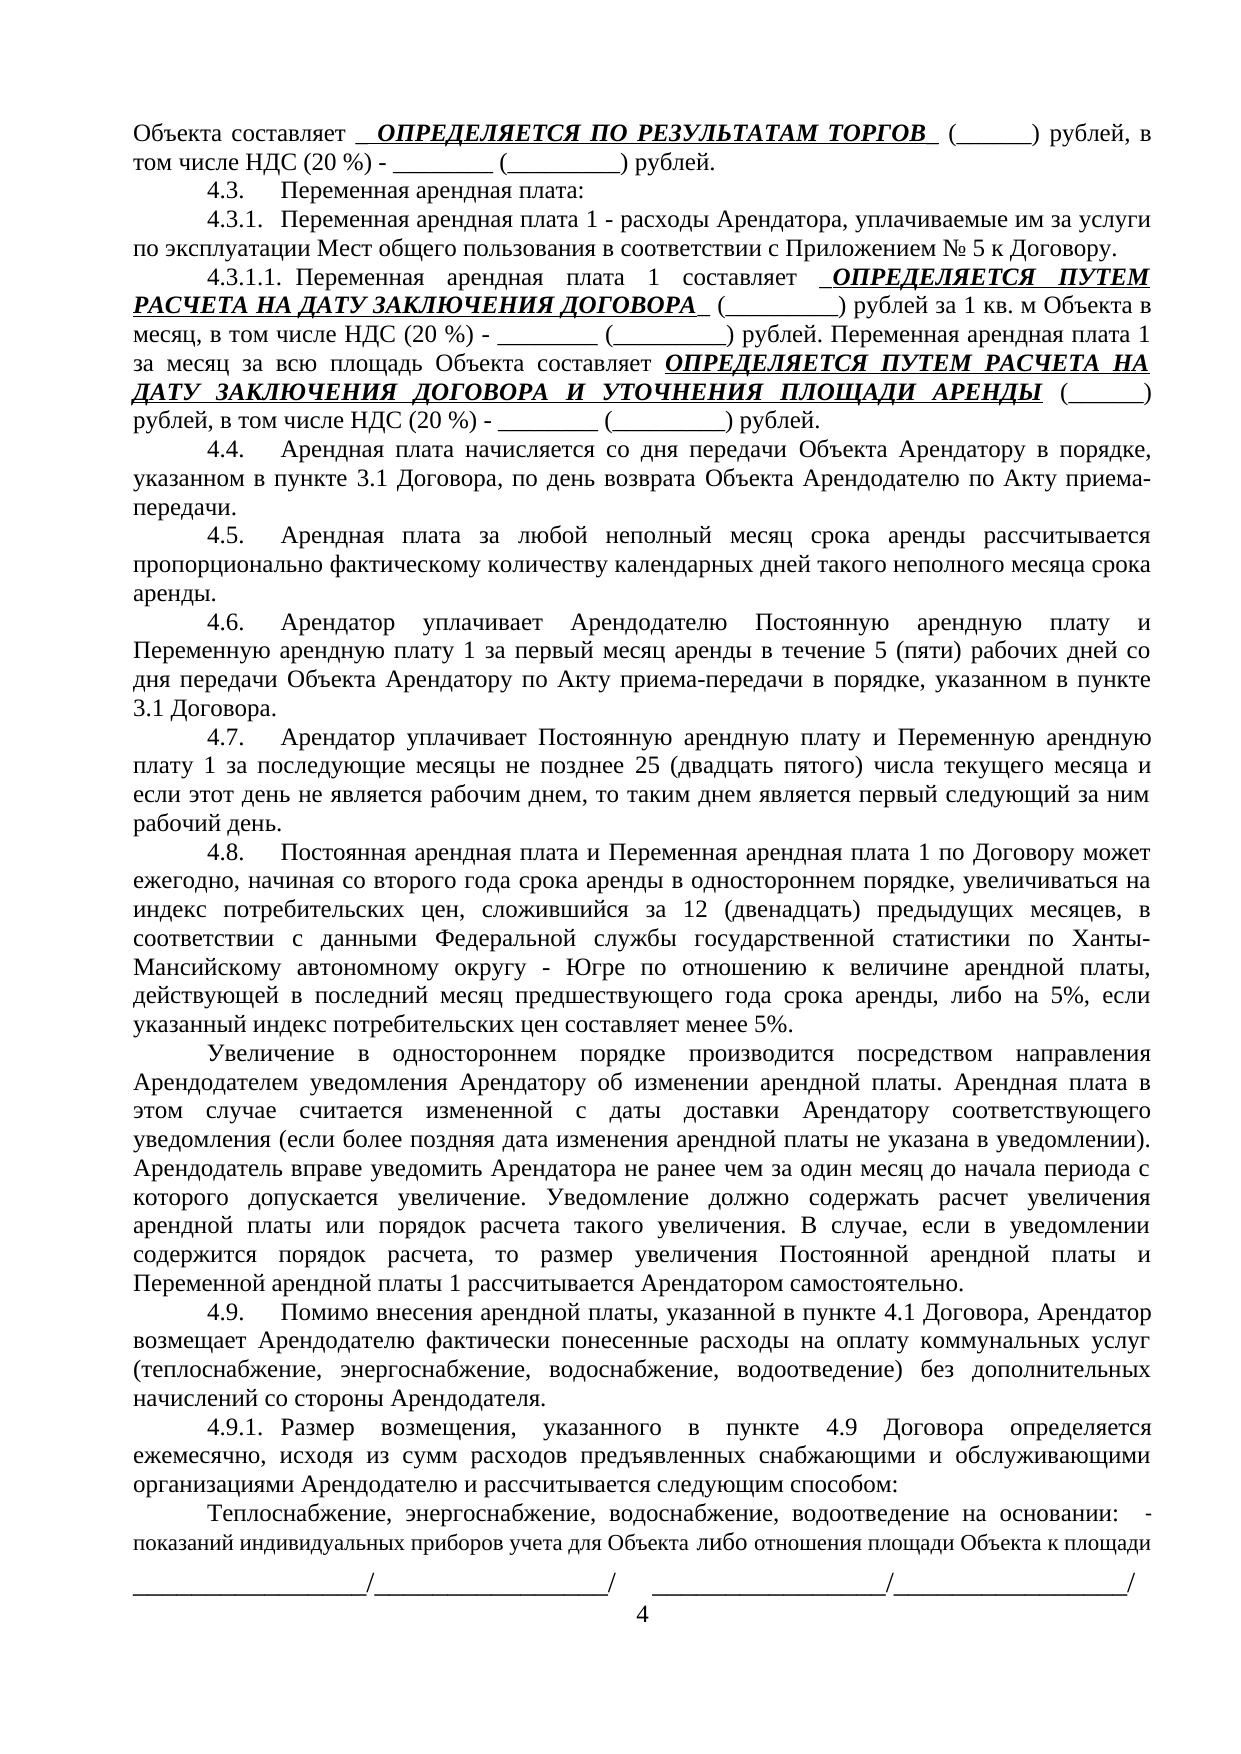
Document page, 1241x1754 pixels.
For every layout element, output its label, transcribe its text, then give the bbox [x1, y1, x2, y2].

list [133, 118, 1152, 176]
list Помимо внесения арендной платы, указанной в пункте 4.1 Договора, Арендатор возмещает Арендодателю фактически понесенные расходы на оплату коммунальных услуг (теплоснабжение, энергоснабжение, водоснабжение, водоотведение) без дополнительных начислений со стороны Арендодателя. [133, 1297, 1152, 1412]
list Переменная арендная плата 1 - расходы Арендатора, уплачиваемые им за услуги по эксплуатации Мест общего пользования в соответствии с Приложением № 5 к Договору. [133, 204, 1152, 262]
list Арендатор уплачивает Постоянную арендную плату и Переменную арендную плату 1 за последующие месяцы не позднее 25 (двадцать пятого) числа текущего месяца и если этот день не является рабочим днем, то таким днем является первый следующий за ним рабочий день. [133, 722, 1152, 837]
list Переменная арендная плата: [133, 176, 1152, 204]
list Арендная плата за любой неполный месяц срока аренды рассчитывается пропорционально фактическому количеству календарных дней такого неполного месяца срока аренды. [133, 521, 1152, 607]
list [133, 1498, 1152, 1556]
text Увеличение в одностороннем порядке производится посредством направления Арендодателем уведомления Арендатору об изменении арендной платы. Арендная плата в этом случае считается измененной с даты доставки Арендатору соответствующего уведомления (если более поздняя дата изменения арендной платы не указана в уведомлении). Арендодатель вправе уведомить Арендатора не ранее чем за один месяц до начала периода с которого допускается увеличение. Уведомление должно содержать расчет увеличения арендной платы или порядок расчета такого увеличения. В случае, если в уведомлении содержится порядок расчета, то размер увеличения Постоянной арендной платы и Переменной арендной платы 1 рассчитывается Арендатором самостоятельно. [133, 1038, 1152, 1297]
list Постоянная арендная плата и Переменная арендная плата 1 по Договору может ежегодно, начиная со второго года срока аренды в одностороннем порядке, увеличиваться на индекс потребительских цен, сложившийся за 12 (двенадцать) предыдущих месяцев, в соответствии с данными Федеральной службы государственной статистики по Ханты-Мансийскому автономному округу - Югре по отношению к величине арендной платы, действующей в последний месяц предшествующего года срока аренды, либо на 5%, если указанный индекс потребительских цен составляет менее 5%. [133, 837, 1152, 1038]
list Арендная плата начисляется со дня передачи Объекта Арендатору в порядке, указанном в пункте 3.1 Договора, по день возврата Объекта Арендодателю по Акту приема-передачи. [133, 434, 1152, 521]
list Размер возмещения, указанного в пункте 4.9 Договора определяется ежемесячно, исходя из сумм расходов предъявленных снабжающими и обслуживающими организациями Арендодателю и рассчитывается следующим способом: [133, 1412, 1152, 1498]
list Переменная арендная плата 1 составляет _ОПРЕДЕЛЯЕТСЯ ПУТЕМ РАСЧЕТА НА ДАТУ ЗАКЛЮЧЕНИЯ ДОГОВОРА_ (_________) рублей за 1 кв. м Объекта в месяц, в том числе НДС (20 %) - ________ (_________) рублей. Переменная арендная плата 1 за месяц за всю площадь Объекта составляет ОПРЕДЕЛЯЕТСЯ ПУТЕМ РАСЧЕТА НА ДАТУ ЗАКЛЮЧЕНИЯ ДОГОВОРА И УТОЧНЕНИЯ ПЛОЩАДИ АРЕНДЫ (______) рублей, в том числе НДС (20 %) - ________ (_________) рублей. [133, 262, 1152, 434]
list Арендатор уплачивает Арендодателю Постоянную арендную плату и Переменную арендную плату 1 за первый месяц аренды в течение 5 (пяти) рабочих дней со дня передачи Объекта Арендатору по Акту приема-передачи в порядке, указанном в пункте 3.1 Договора. [133, 607, 1152, 722]
